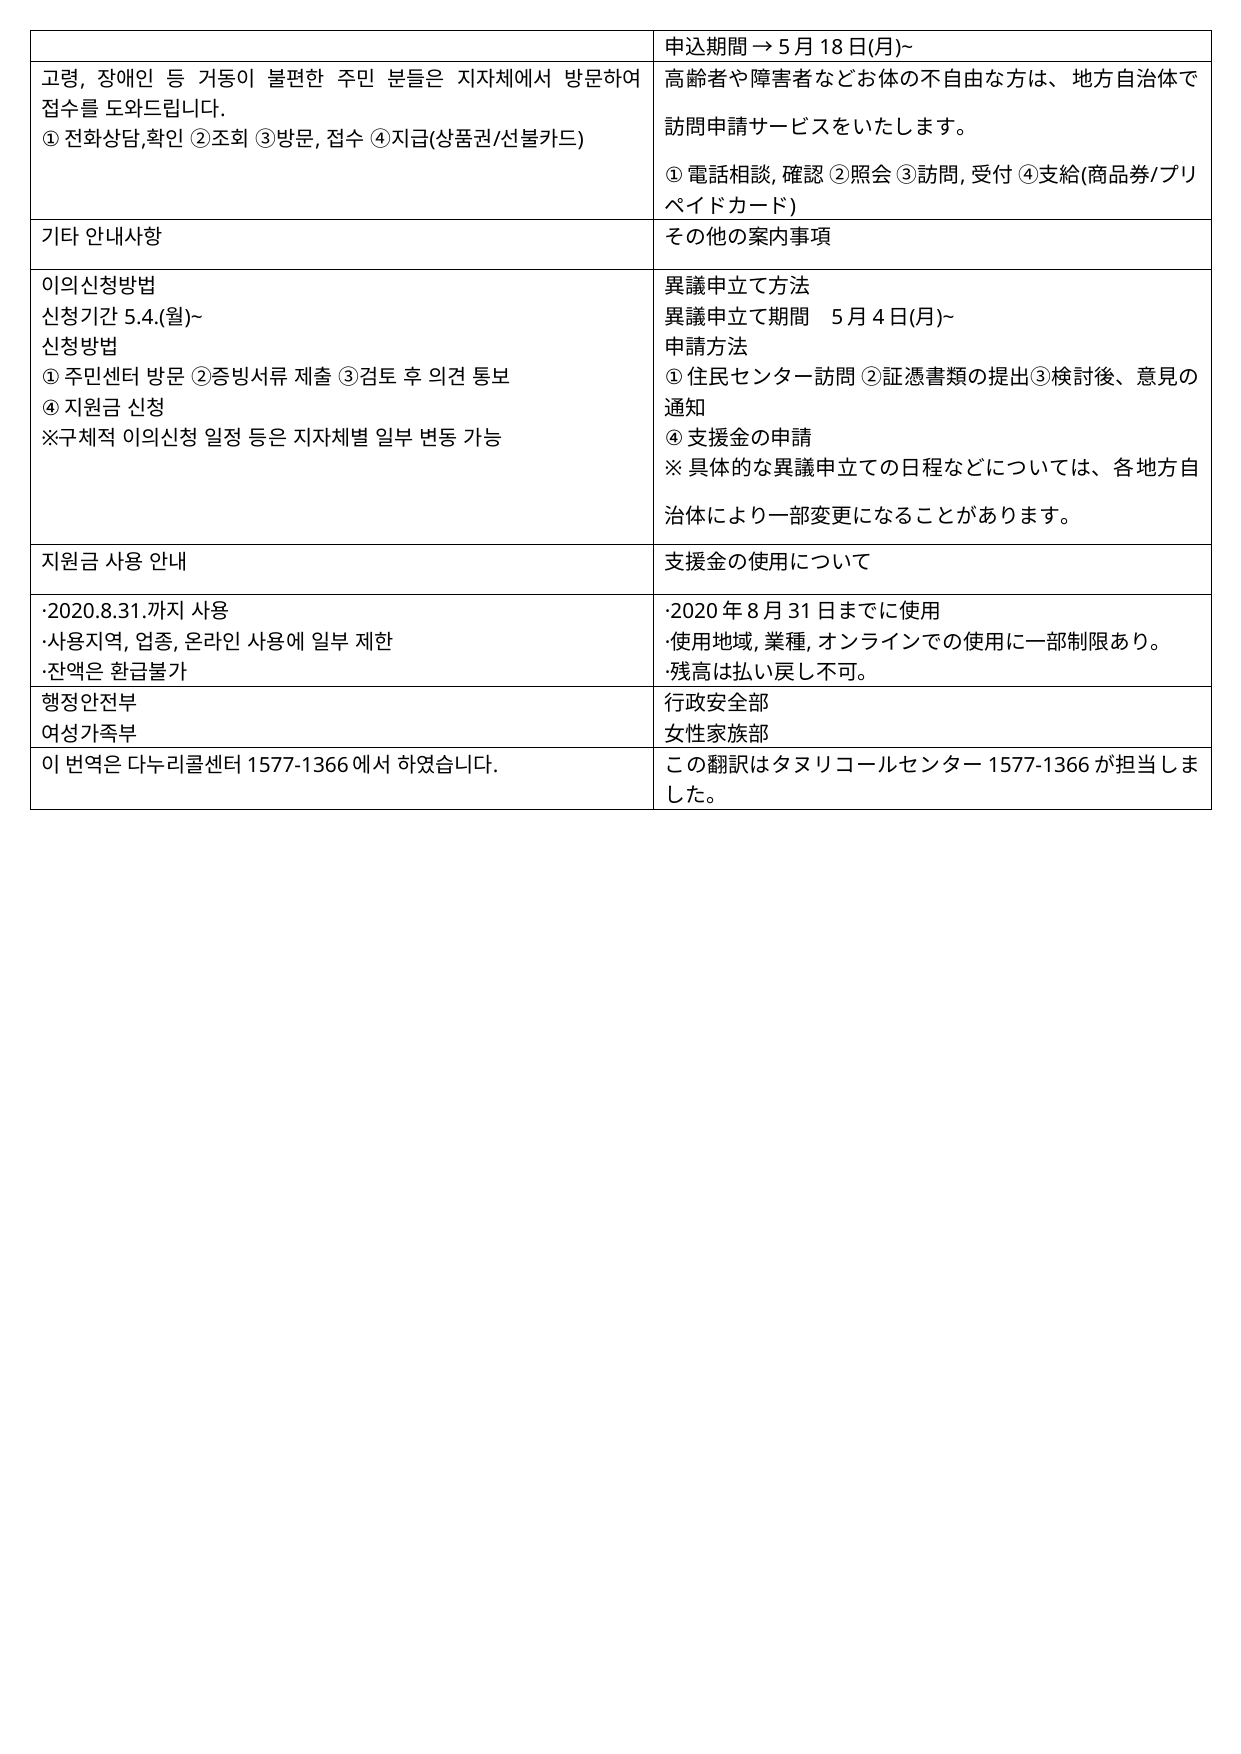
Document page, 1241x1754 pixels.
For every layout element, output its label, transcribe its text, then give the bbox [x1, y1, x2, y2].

table_cell 이 번역은 다누리콜센터1577-1366에서 하였습니다. [31, 748, 653, 808]
table_cell 고령, 장애인 등 거동이 불편한 주민 분들은 지자체에서 방문하여 접수를 도와드립니다. ①전화상담,확인 ②조회 ③방문, 접수 ④지급(상품권/선불카드) [31, 62, 653, 219]
table_cell 支援金の使用について [654, 545, 1211, 593]
table_cell 기타 안내사항 [31, 220, 653, 269]
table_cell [31, 31, 653, 61]
table_cell 高齢者や障害者などお体の不自由な方は、地方自治体で訪問申請サービスをいたします。 ①電話相談, 確認 ②照会 ③訪問, 受付 ④支給(商品券/プリペイドカード) [654, 62, 1211, 219]
table_cell ·2020.8.31.까지 사용 ·사용지역, 업종, 온라인 사용에 일부 제한 ·잔액은 환급불가 [31, 595, 653, 686]
table_cell この翻訳はタヌリコールセンター1577-1366が担当しました。 [654, 748, 1211, 808]
table_cell 異議申立て方法 異議申立て期間 5月4日(月)~ 申請方法 ①住民センター訪問 ②証憑書類の提出③検討後、意見の通知 ④支援金の申請 ※ 具体的な異議申立ての日程などについては、各地方自治体により一部変更になることがあります。 [654, 270, 1211, 544]
table_cell 행정안전부 여성가족부 [31, 687, 653, 747]
table_cell 이의신청방법 신청기간 5.4.(월)~ 신청방법 ①주민센터 방문 ②증빙서류 제출 ③검토 후 의견 통보 ④지원금 신청 ※구체적 이의신청 일정 등은 지자체별 일부 변동 가능 [31, 270, 653, 544]
table_cell ·2020年8月31日までに使用 ·使用地域, 業種, オンラインでの使用に一部制限あり。 ·残高は払い戻し不可。 [654, 595, 1211, 686]
table_cell その他の案内事項 [654, 220, 1211, 269]
table_cell 行政安全部 女性家族部 [654, 687, 1211, 747]
table_cell 지원금 사용 안내 [31, 545, 653, 593]
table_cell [654, 31, 1211, 61]
